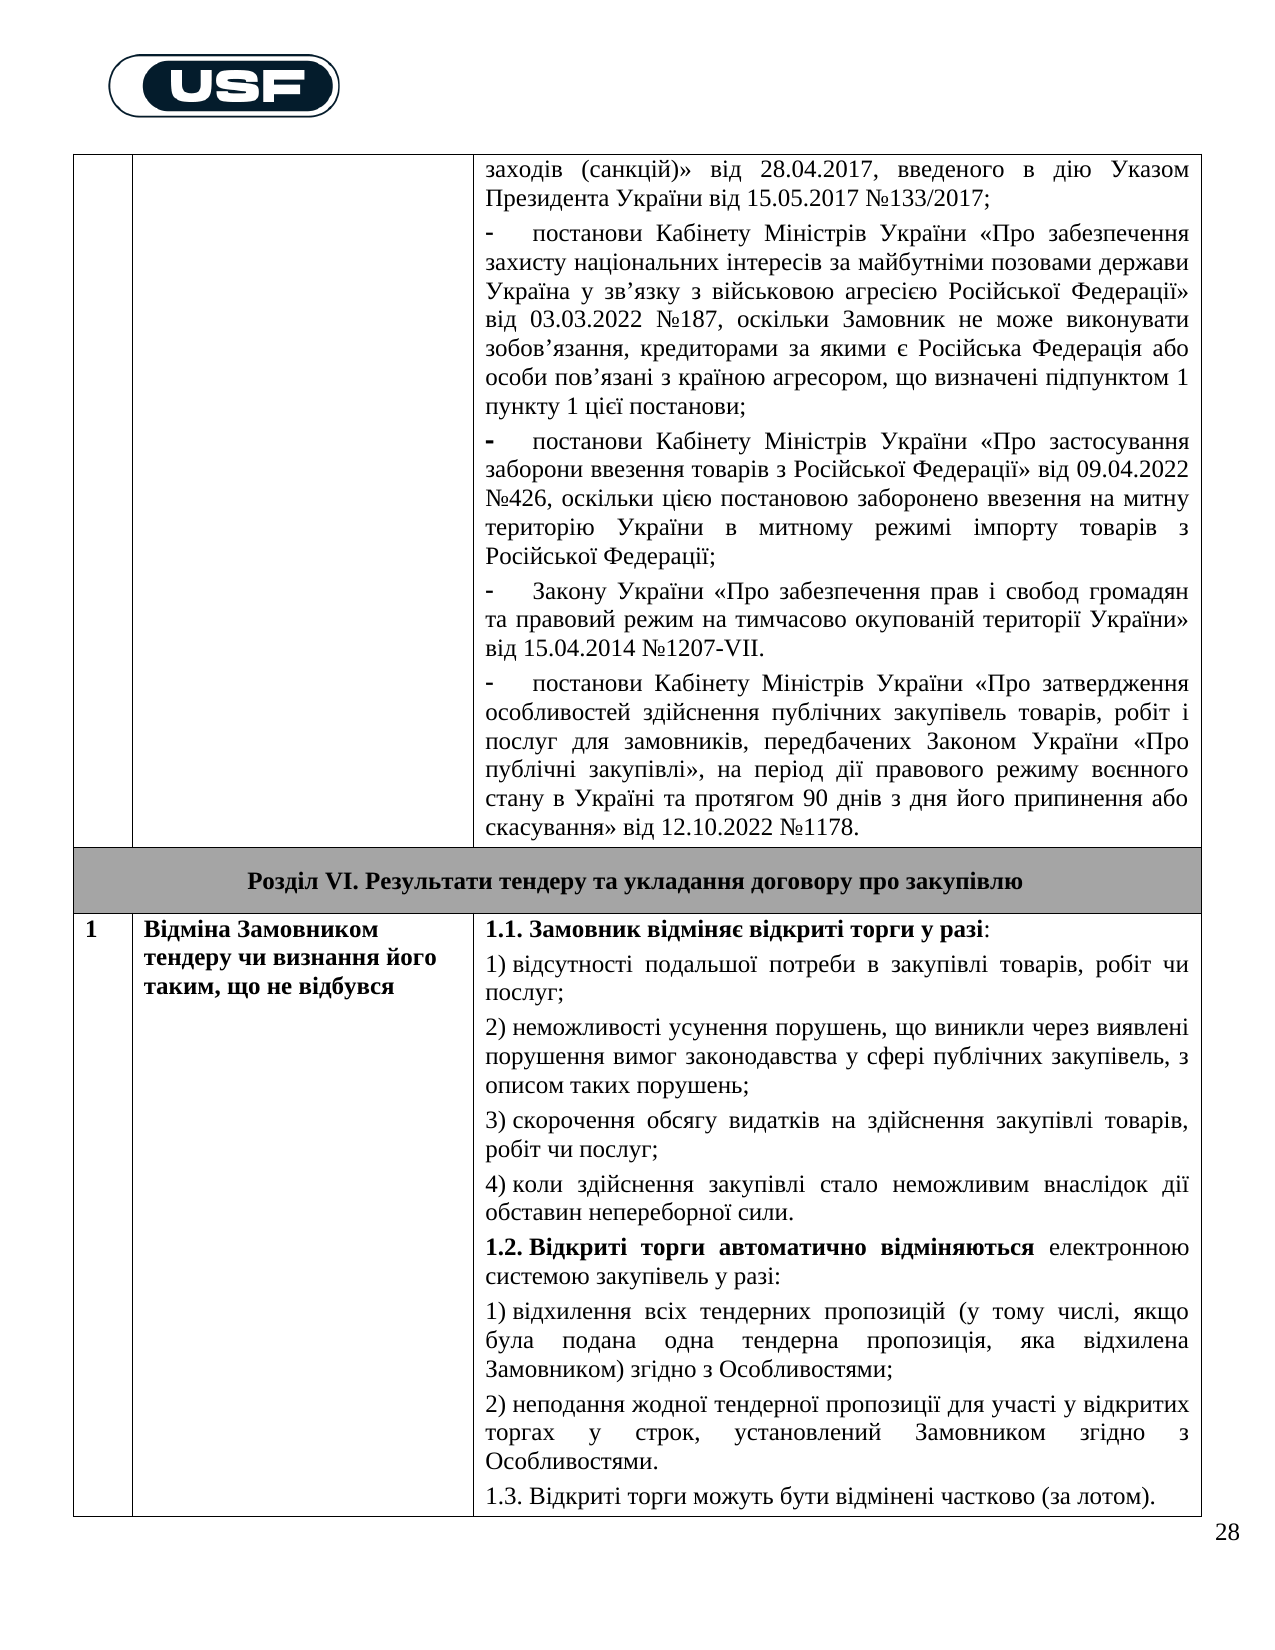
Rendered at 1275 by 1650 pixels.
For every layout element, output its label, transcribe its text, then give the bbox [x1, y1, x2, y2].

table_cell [133, 155, 473, 847]
table_cell 4 [74, 155, 132, 847]
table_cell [474, 914, 1201, 1516]
table_cell 1 [74, 914, 132, 1516]
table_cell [133, 914, 473, 1516]
table_cell Розділ VI. Результати тендеру та укладання договору про закупівлю [74, 848, 1201, 913]
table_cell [474, 155, 1201, 847]
picture [108, 54, 340, 118]
